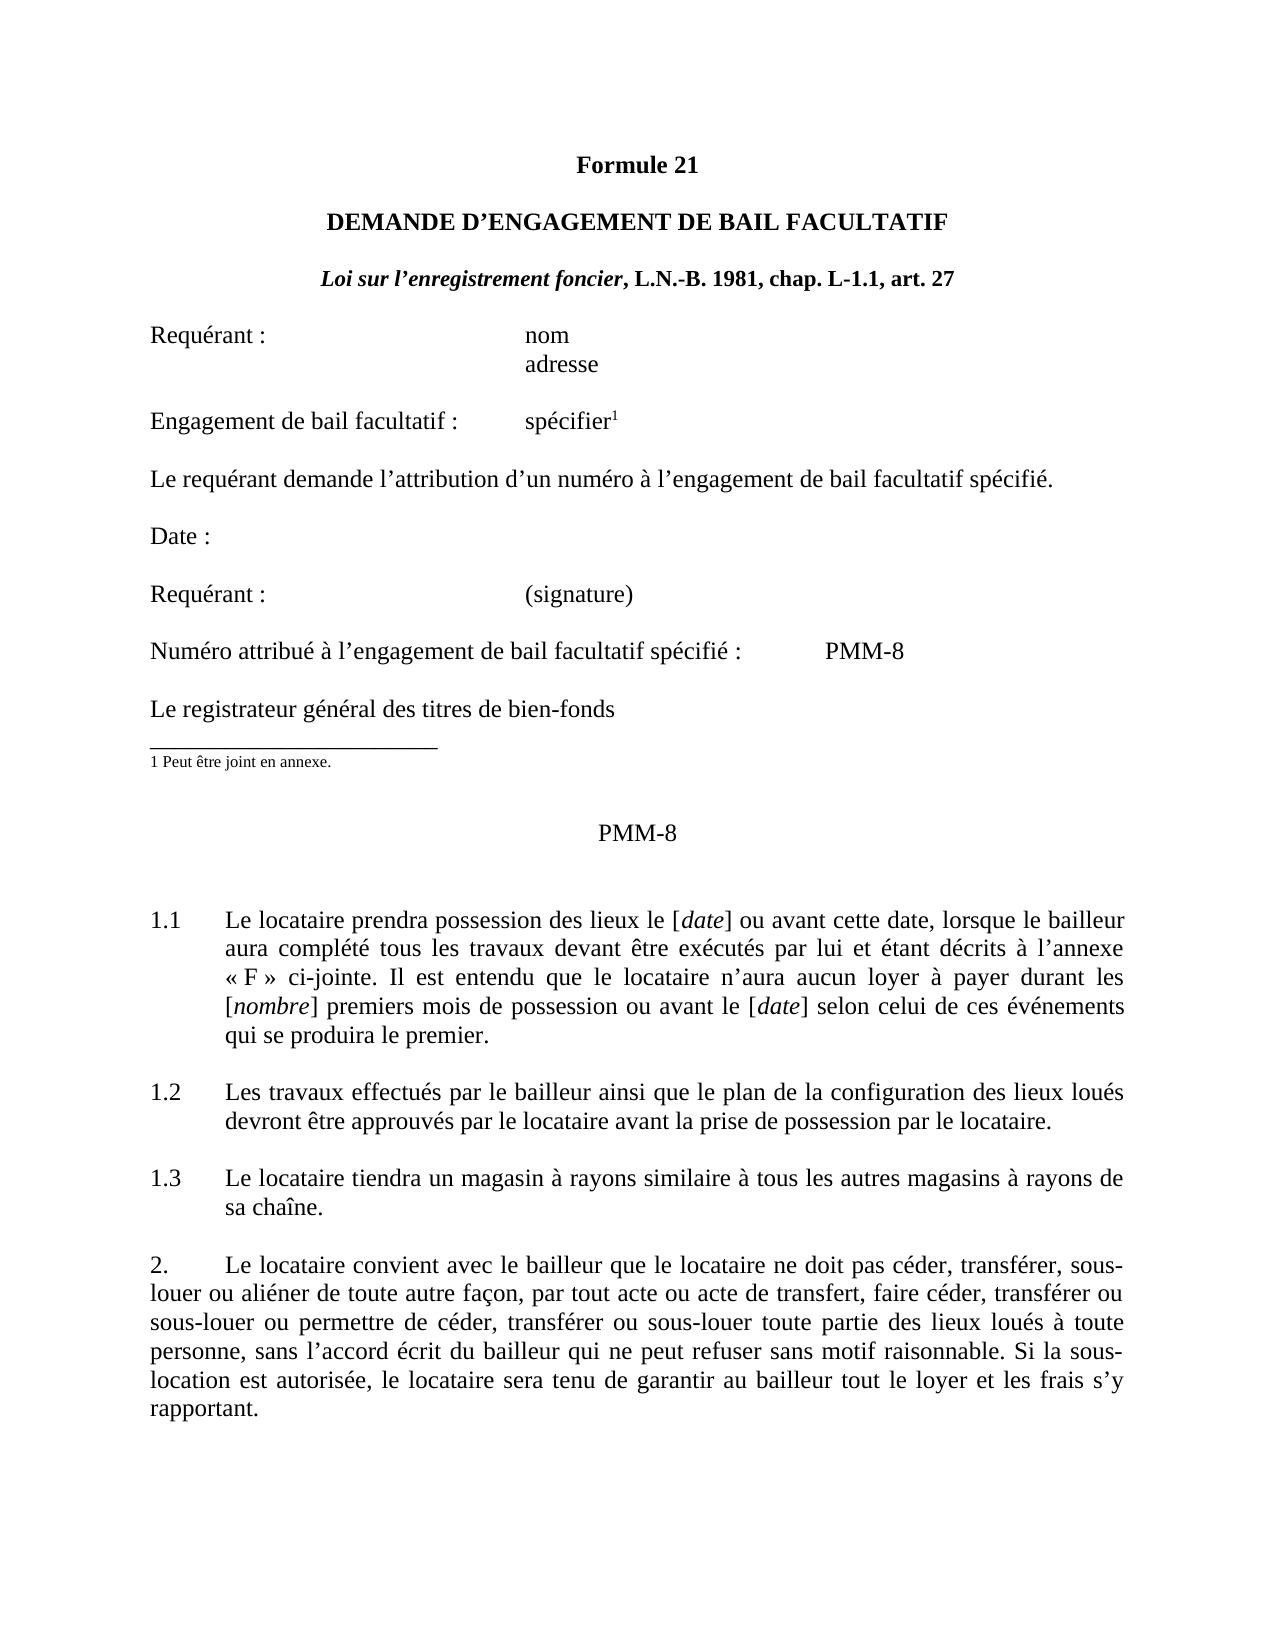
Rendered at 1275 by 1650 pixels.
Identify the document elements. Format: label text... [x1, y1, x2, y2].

text Requérant : (signature) [150, 579, 1125, 608]
text Numéro attribué à l’engagement de bail facultatif spécifié : PMM-8 [150, 636, 1125, 665]
text 1 Peut être joint en annexe. [150, 751, 1125, 771]
text Formule 21 [150, 150, 1125, 179]
text 1.1 Le locataire prendra possession des lieux le [date] ou avant cette date, lorsque le bailleur aura complété tous les travaux devant être exécutés par lui et étant décrits à l’annexe « F » ci-jointe. Il est entendu que le locataire n’aura aucun loyer à payer durant les [nombre] premiers mois de possession ou avant le [date] selon celui de ces événements qui se produira le premier. [150, 905, 1125, 1048]
text 2. Le locataire convient avec le bailleur que le locataire ne doit pas céder, transférer, sous-louer ou aliéner de toute autre façon, par tout acte ou acte de transfert, faire céder, transférer ou sous-louer ou permettre de céder, transférer ou sous-louer toute partie des lieux loués à toute personne, sans l’accord écrit du bailleur qui ne peut refuser sans motif raisonnable. Si la sous-location est autorisée, le locataire sera tenu de garantir au bailleur tout le loyer et les frais s’y rapportant. [150, 1250, 1125, 1422]
text _______________________ [150, 723, 1125, 751]
text 1.3 Le locataire tiendra un magasin à rayons similaire à tous les autres magasins à rayons de sa chaîne. [150, 1163, 1125, 1221]
text DEMANDE D’ENGAGEMENT DE BAIL FACULTATIF [150, 207, 1125, 236]
text Engagement de bail facultatif : spécifier1 [150, 406, 1125, 435]
text adresse [150, 349, 1125, 378]
text Loi sur l’enregistrement foncier, L.N.-B. 1981, chap. L-1.1, art. 27 [150, 265, 1125, 291]
text Le requérant demande l’attribution d’un numéro à l’engagement de bail facultatif spécifié. [150, 464, 1125, 493]
text Requérant : nom [150, 320, 1125, 349]
text PMM-8 [150, 818, 1125, 847]
text Le registrateur général des titres de bien-fonds [150, 694, 1125, 723]
text 1.2 Les travaux effectués par le bailleur ainsi que le plan de la configuration des lieux loués devront être approuvés par le locataire avant la prise de possession par le locataire. [150, 1077, 1125, 1135]
text Date : [150, 521, 1125, 550]
